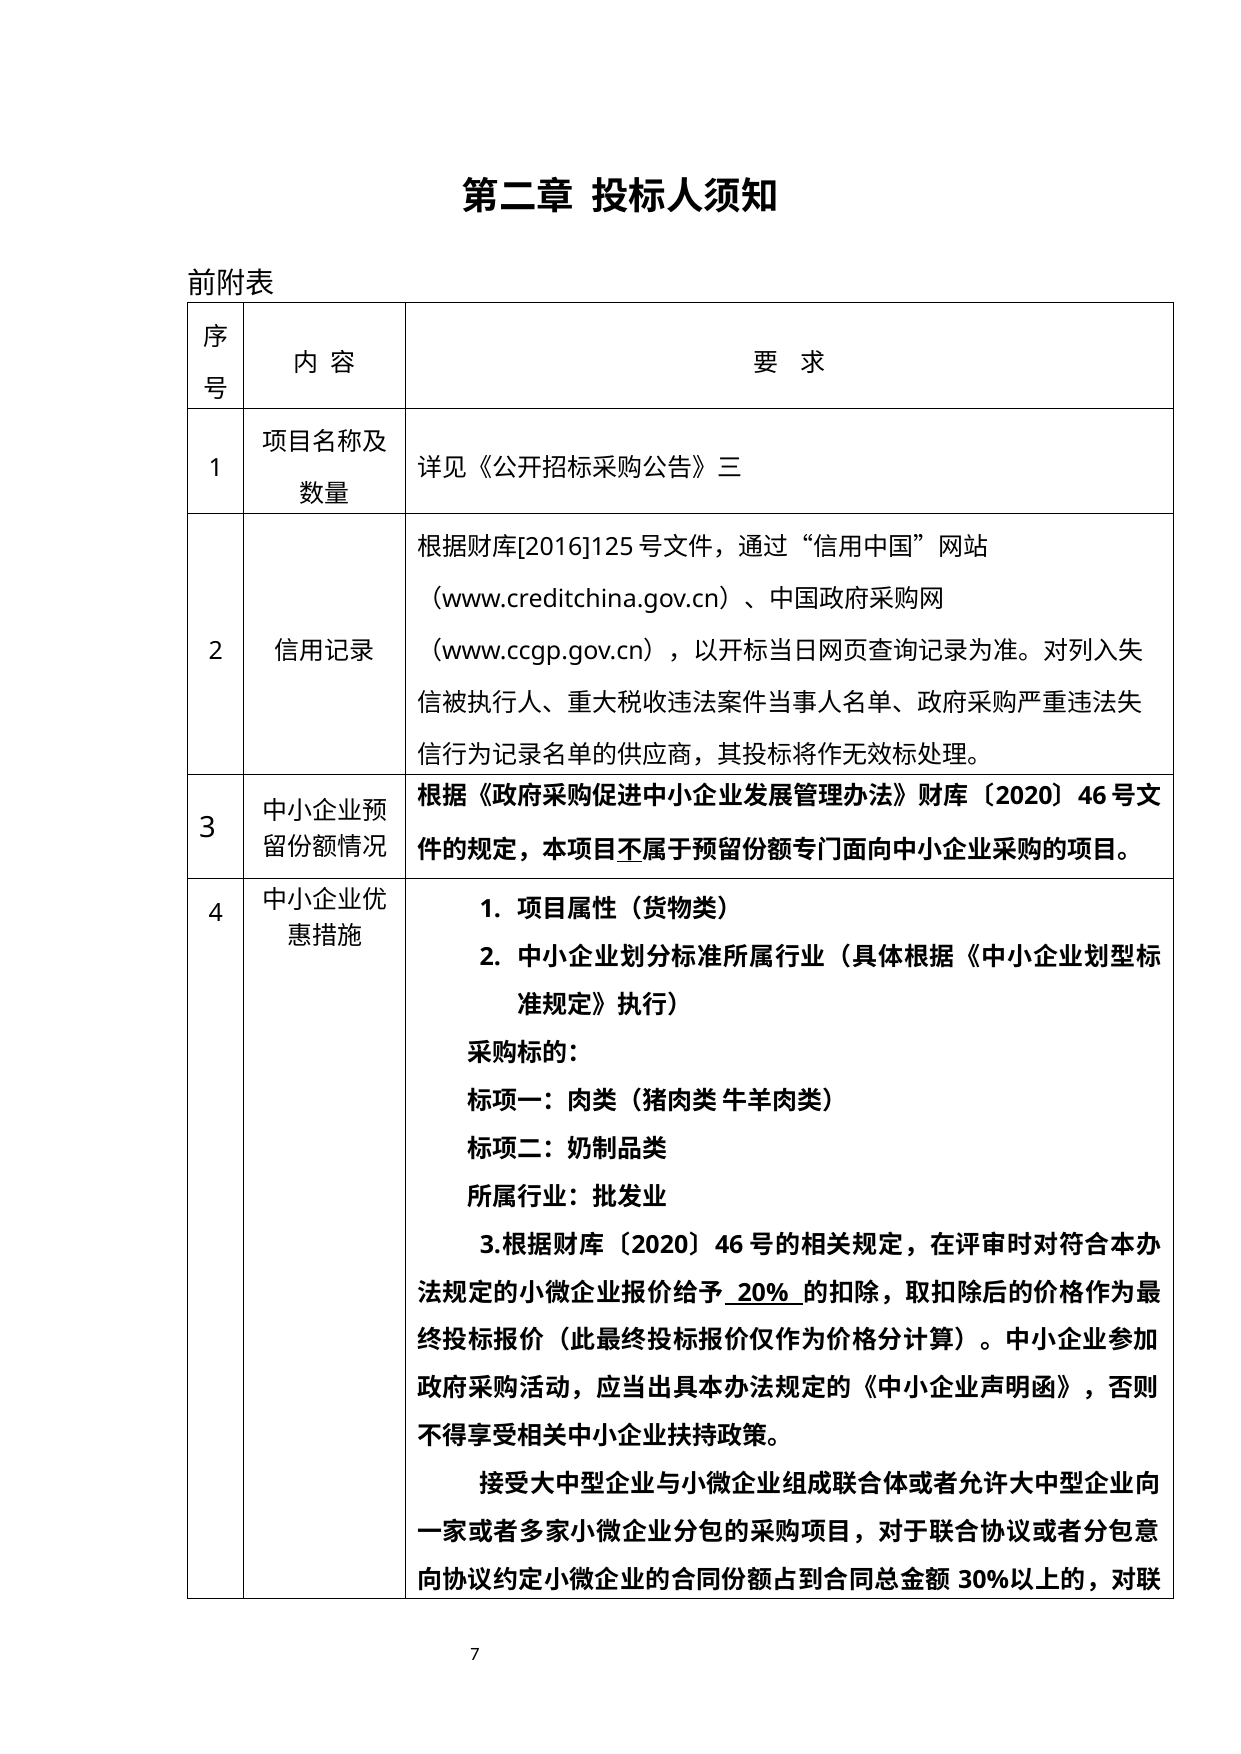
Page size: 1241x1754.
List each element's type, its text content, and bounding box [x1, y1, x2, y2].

table_cell 信用记录 [244, 514, 405, 774]
table_cell 1 [188, 409, 243, 513]
text 第二章 投标人须知 [187, 166, 1053, 220]
table_header 序号 [188, 303, 243, 407]
table_cell 中小企业优惠措施 [244, 879, 405, 1598]
text 前附表 [187, 260, 1053, 302]
table_cell 4 [188, 879, 243, 1598]
table_header 要 求 [406, 303, 1173, 407]
table_cell 根据财库[2016]125号文件，通过“信用中国”网站（www.creditchina.gov.cn）、中国政府采购网（www.ccgp.gov.cn），以开标当日网页查询记录为准。对列入失信被执行人、重大税收违法案件当事人名单、政府采购严重违法失信行为记录名单的供应商，其投标将作无效标处理。 [406, 514, 1173, 774]
table_cell 详见《公开招标采购公告》三 [406, 409, 1173, 513]
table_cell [406, 879, 1173, 1598]
table_cell 2 [188, 514, 243, 774]
table_cell 根据《政府采购促进中小企业发展管理办法》财库〔2020〕46号文件的规定，本项目不属于预留份额专门面向中小企业采购的项目。 [406, 775, 1173, 878]
table_cell 项目名称及数量 [244, 409, 405, 513]
table_header 内 容 [244, 303, 405, 407]
table_cell 中小企业预留份额情况 [244, 775, 405, 878]
table_cell 3 [188, 775, 243, 878]
